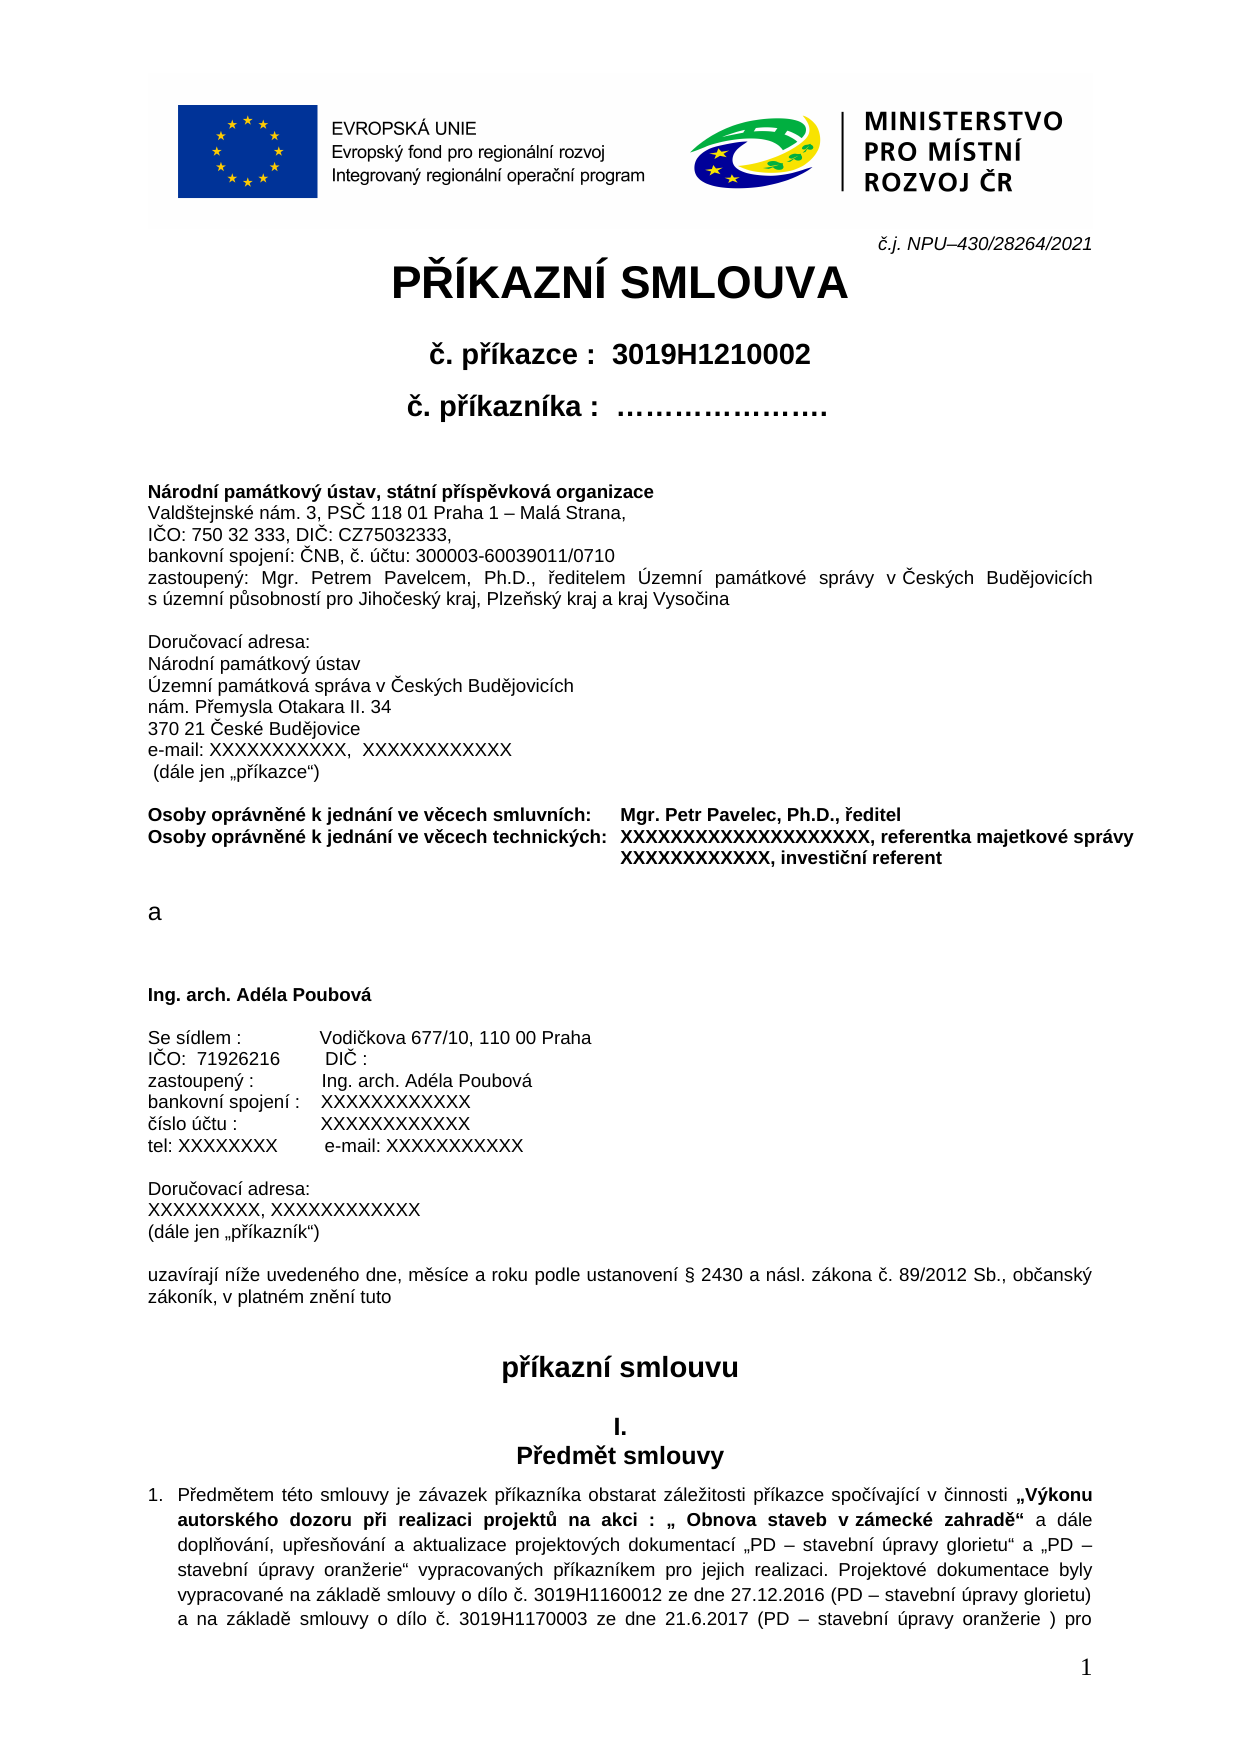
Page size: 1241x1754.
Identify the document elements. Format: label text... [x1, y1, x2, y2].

text Valdštejnské nám. 3, PSČ 118 01 Praha 1 – Malá Strana, [148, 502, 1093, 523]
text příkazní smlouvu [148, 1350, 1093, 1384]
text XXXXXXXXX, XXXXXXXXXXXX [148, 1199, 1093, 1221]
text zastoupený: Mgr. Petrem Pavelcem, Ph.D., ředitelem Územní památkové správy v Českých Budějovicích s územní působností pro Jihočeský kraj, Plzeňský kraj a kraj Vysočina [148, 567, 1093, 610]
picture [147, 73, 1093, 229]
text (dále jen „příkazce“) [148, 761, 1093, 782]
title č. příkazníka : …………………. [148, 389, 1093, 423]
text IČO: 71926216 DIČ : [148, 1048, 1093, 1070]
text 370 21 České Budějovice [148, 718, 1093, 739]
text nám. Přemysla Otakara II. 34 [148, 696, 1093, 718]
text Se sídlem : Vodičkova 677/10, 110 00 Praha [148, 1027, 1093, 1048]
text e-mail: XXXXXXXXXXX, XXXXXXXXXXXX [148, 739, 1093, 761]
text (dále jen „příkazník“) [148, 1221, 1093, 1242]
text tel: XXXXXXXX e-mail: XXXXXXXXXXX [148, 1134, 1093, 1156]
text uzavírají níže uvedeného dne, měsíce a roku podle ustanovení § 2430 a násl. zákona č. 89/2012 Sb., občanský zákoník, v platném znění tuto [148, 1264, 1093, 1307]
text XXXXXXXXXXXX, investiční referent [148, 847, 1093, 868]
text Doručovací adresa: [148, 1178, 1093, 1199]
text Předmět smlouvy [148, 1441, 1093, 1470]
text PŘÍKAZNÍ SMLOUVA [148, 255, 1093, 308]
text a [148, 897, 1093, 926]
text číslo účtu : XXXXXXXXXXXX [148, 1113, 1093, 1134]
text IČO: 750 32 333, DIČ: CZ75032333, [148, 523, 1093, 545]
title č. příkazce : 3019H1210002 [148, 337, 1093, 370]
text Národní památkový ústav [148, 653, 1093, 674]
text Územní památková správa v Českých Budějovicích [148, 674, 1093, 696]
text Ing. arch. Adéla Poubová [148, 983, 1093, 1005]
list I. [148, 1412, 1093, 1441]
text Doručovací adresa: [148, 631, 1093, 653]
subtitle Osoby oprávněné k jednání ve věcech smluvních: Mgr. Petr Pavelec, Ph.D., ředitel [148, 804, 1093, 825]
text zastoupený : Ing. arch. Adéla Poubová [148, 1070, 1093, 1091]
text Národní památkový ústav, státní příspěvková organizace [148, 480, 1093, 502]
text bankovní spojení : XXXXXXXXXXXX [148, 1091, 1093, 1113]
text Osoby oprávněné k jednání ve věcech technických: XXXXXXXXXXXXXXXXXXXX, referentka majetkové správy [148, 825, 1137, 847]
text bankovní spojení: ČNB, č. účtu: 300003-60039011/0710 [148, 545, 1093, 567]
